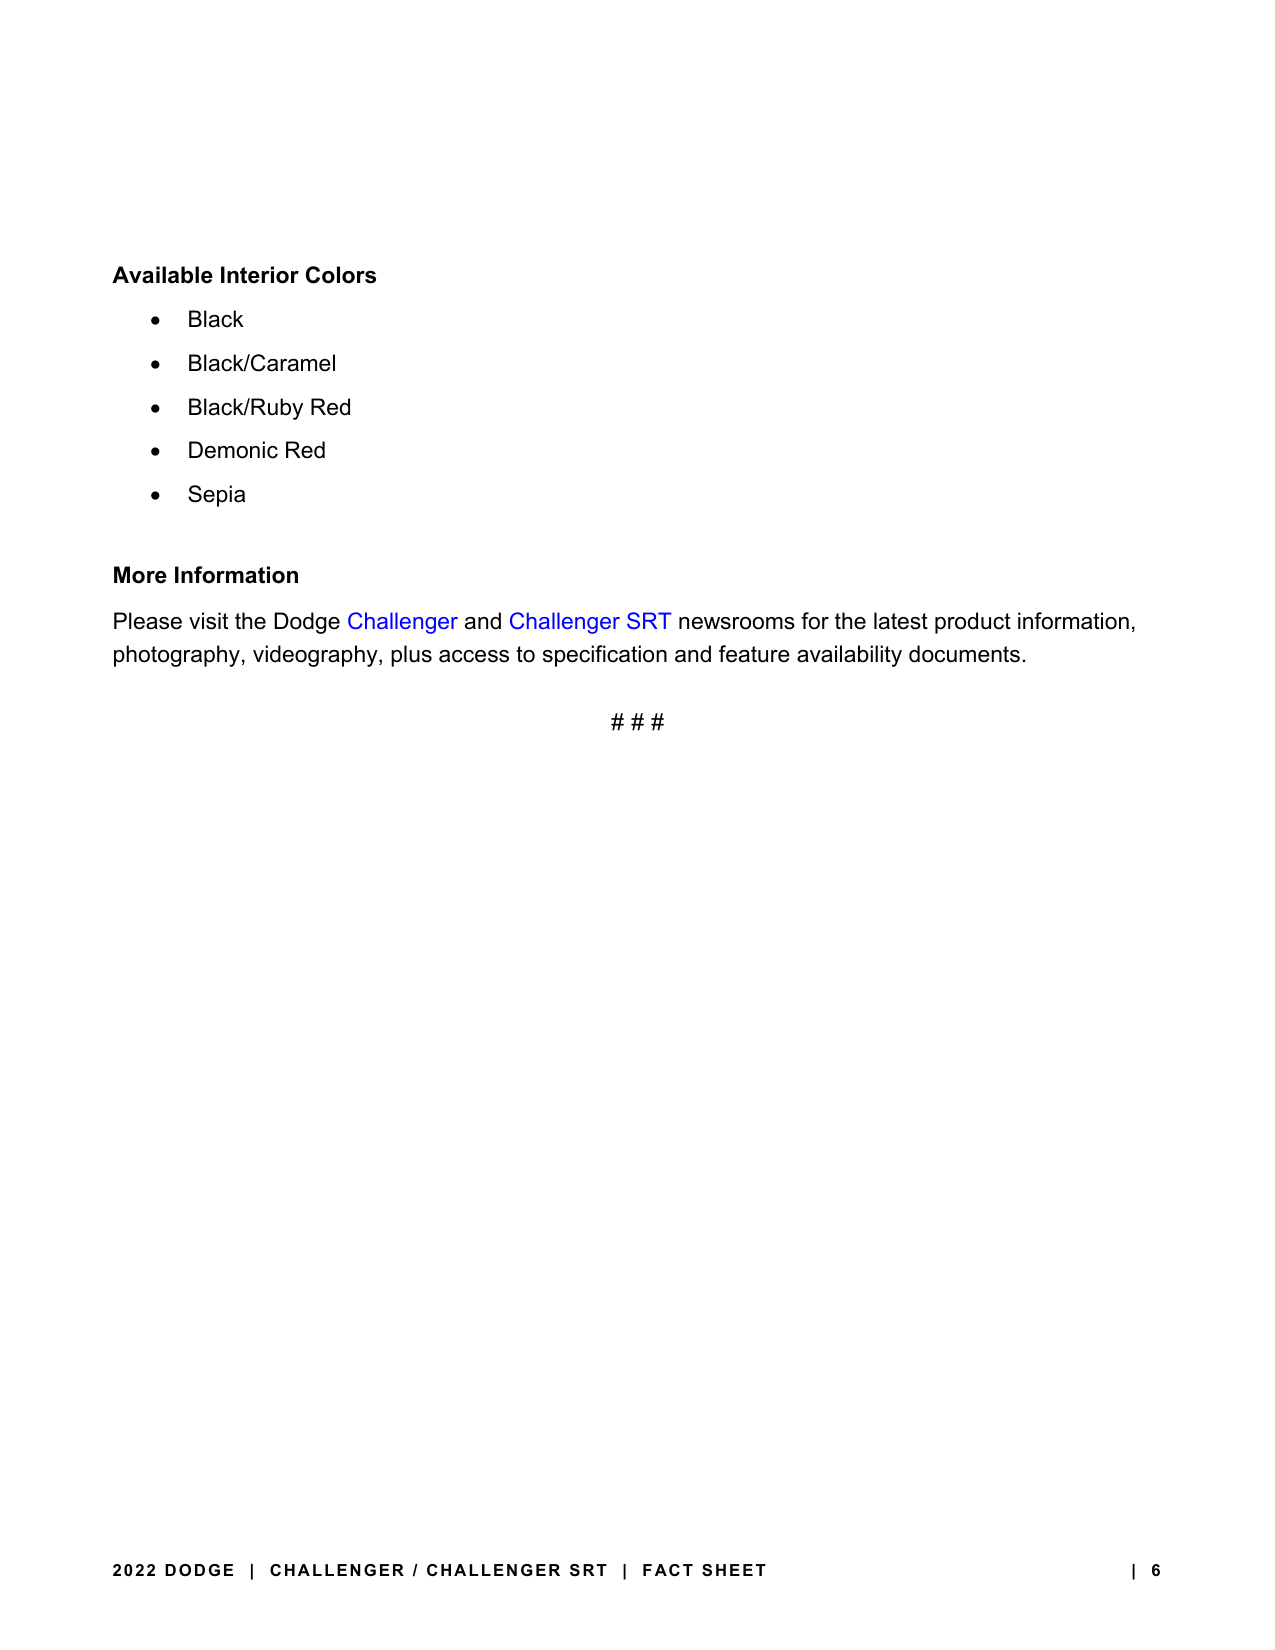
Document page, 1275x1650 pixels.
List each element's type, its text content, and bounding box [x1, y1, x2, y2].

list Black/Ruby Red [150, 389, 1162, 420]
subtitle Available Interior Colors [112, 262, 1162, 289]
list Black/Caramel [150, 345, 1162, 376]
list Sepia [150, 476, 1162, 508]
subtitle More Information [112, 562, 1162, 588]
list Black [150, 301, 1162, 333]
list Demonic Red [150, 433, 1162, 464]
text ### [112, 709, 1162, 735]
text Please visit the Dodge Challenger and Challenger SRT newsrooms for the latest product information, photography, videography, plus access to specification and feature availability documents. [112, 601, 1162, 667]
